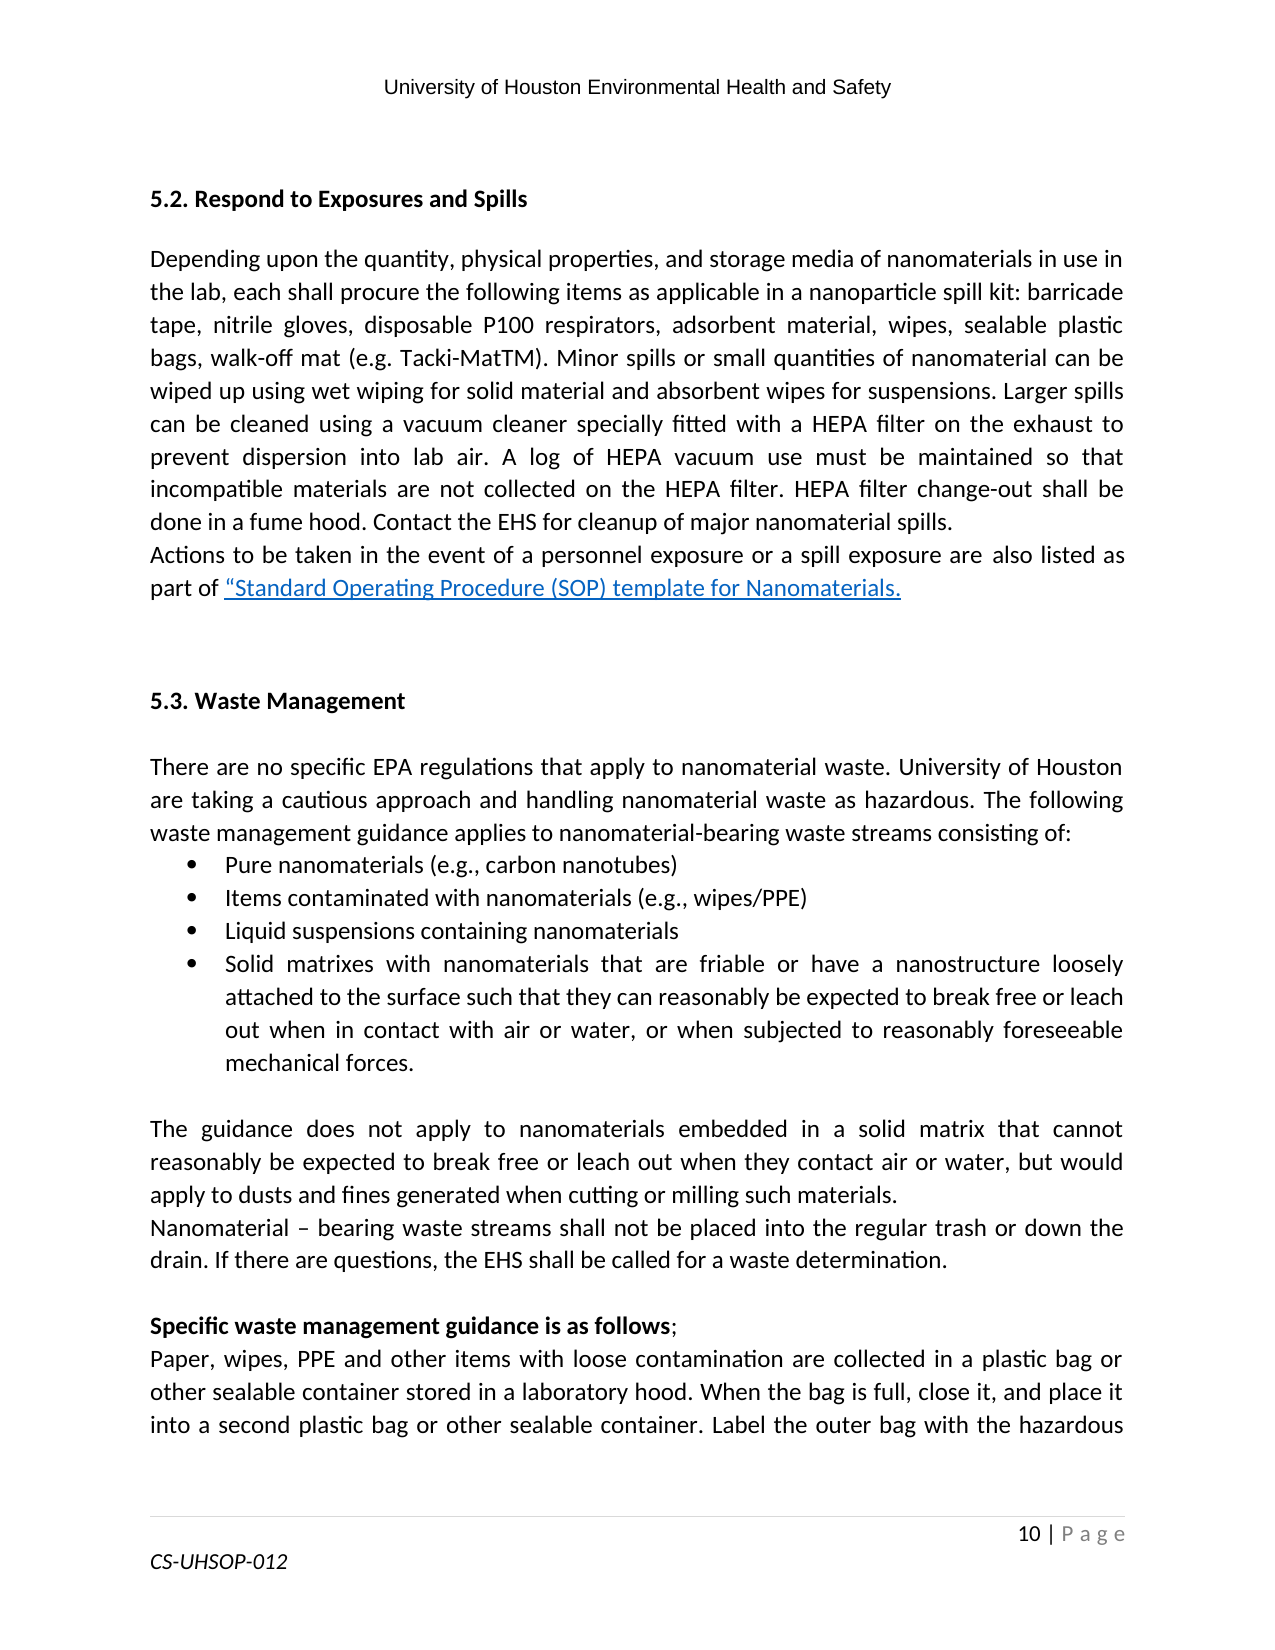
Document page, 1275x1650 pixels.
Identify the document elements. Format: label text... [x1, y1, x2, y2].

list Solid matrixes with nanomaterials that are friable or have a nanostructure loosely attached to the surface such that they can reasonably be expected to break free or leach out when in contact with air or water, or when subjected to reasonably foreseeable mechanical forces. [187, 948, 1125, 1078]
list Pure nanomaterials (e.g., carbon nanotubes) [187, 850, 1125, 880]
text There are no specific EPA regulations that apply to nanomaterial waste. University of Houston are taking a cautious approach and handling nanomaterial waste as hazardous. The following waste management guidance applies to nanomaterial-bearing waste streams consisting of: [150, 751, 1125, 847]
text Depending upon the quantity, physical properties, and storage media of nanomaterials in use in the lab, each shall procure the following items as applicable in a nanoparticle spill kit: barricade tape, nitrile gloves, disposable P100 respirators, adsorbent material, wipes, sealable plastic bags, walk-off mat (e.g. Tacki-MatTM). Minor spills or small quantities of nanomaterial can be wiped up using wet wiping for solid material and absorbent wipes for suspensions. Larger spills can be cleaned using a vacuum cleaner specially fitted with a HEPA filter on the exhaust to prevent dispersion into lab air. A log of HEPA vacuum use must be maintained so that incompatible materials are not collected on the HEPA filter. HEPA filter change-out shall be done in a fume hood. Contact the EHS for cleanup of major nanomaterial spills. [150, 243, 1125, 537]
subtitle 5.2. Respond to Exposures and Spills [150, 183, 1125, 213]
text Specific waste management guidance is as follows; [150, 1311, 1125, 1341]
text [150, 1343, 1125, 1440]
text Actions to be taken in the event of a personnel exposure or a spill exposure are also listed as part of “Standard Operating Procedure (SOP) template for Nanomaterials. [150, 539, 1125, 603]
text Nanomaterial – bearing waste streams shall not be placed into the regular trash or down the drain. If there are questions, the EHS shall be called for a waste determination. [150, 1212, 1125, 1275]
list Liquid suspensions containing nanomaterials [187, 916, 1125, 946]
list Items contaminated with nanomaterials (e.g., wipes/PPE) [187, 883, 1125, 913]
subtitle 5.3. Waste Management [150, 685, 1125, 716]
text The guidance does not apply to nanomaterials embedded in a solid matrix that cannot reasonably be expected to break free or leach out when they contact air or water, but would apply to dusts and fines generated when cutting or milling such materials. [150, 1113, 1125, 1209]
